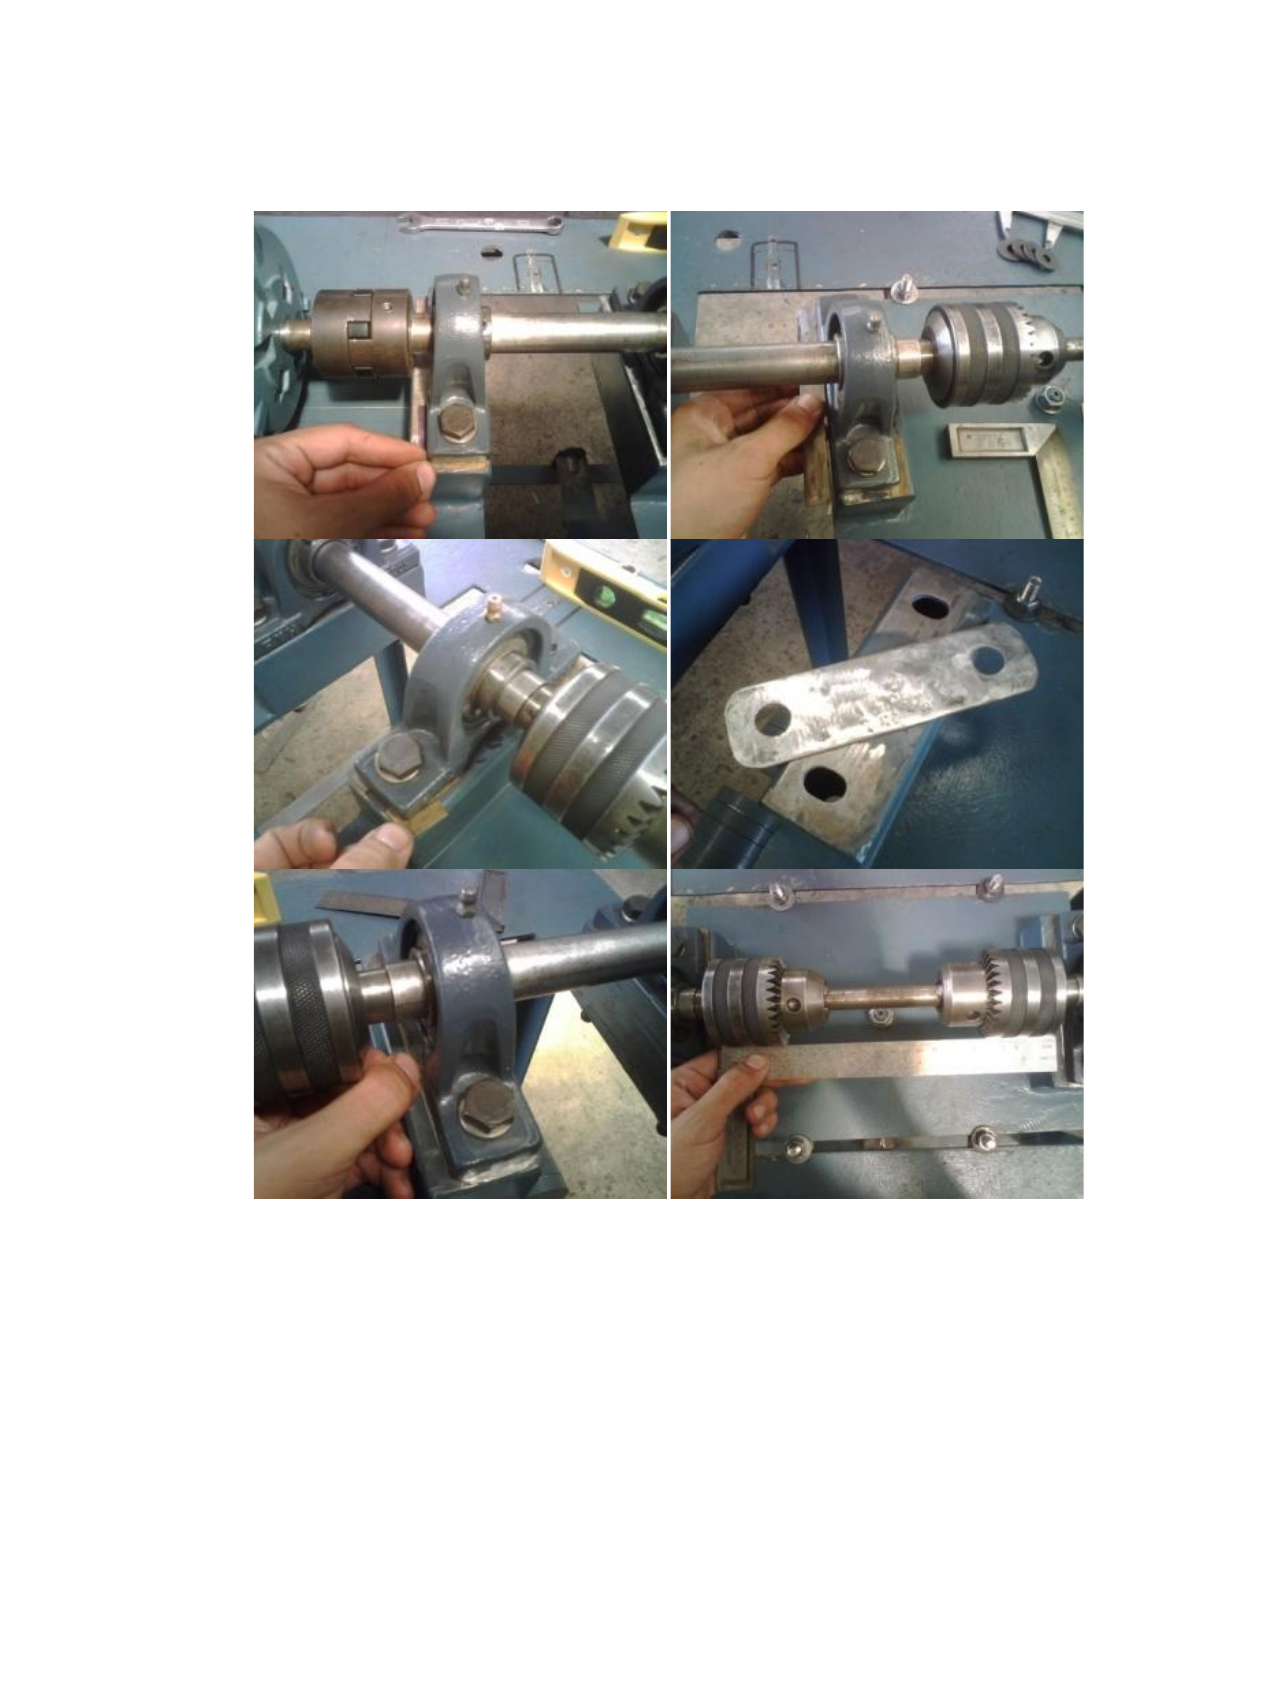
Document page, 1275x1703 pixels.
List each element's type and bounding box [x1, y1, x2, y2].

picture [253, 211, 667, 1199]
picture [670, 211, 1084, 1199]
